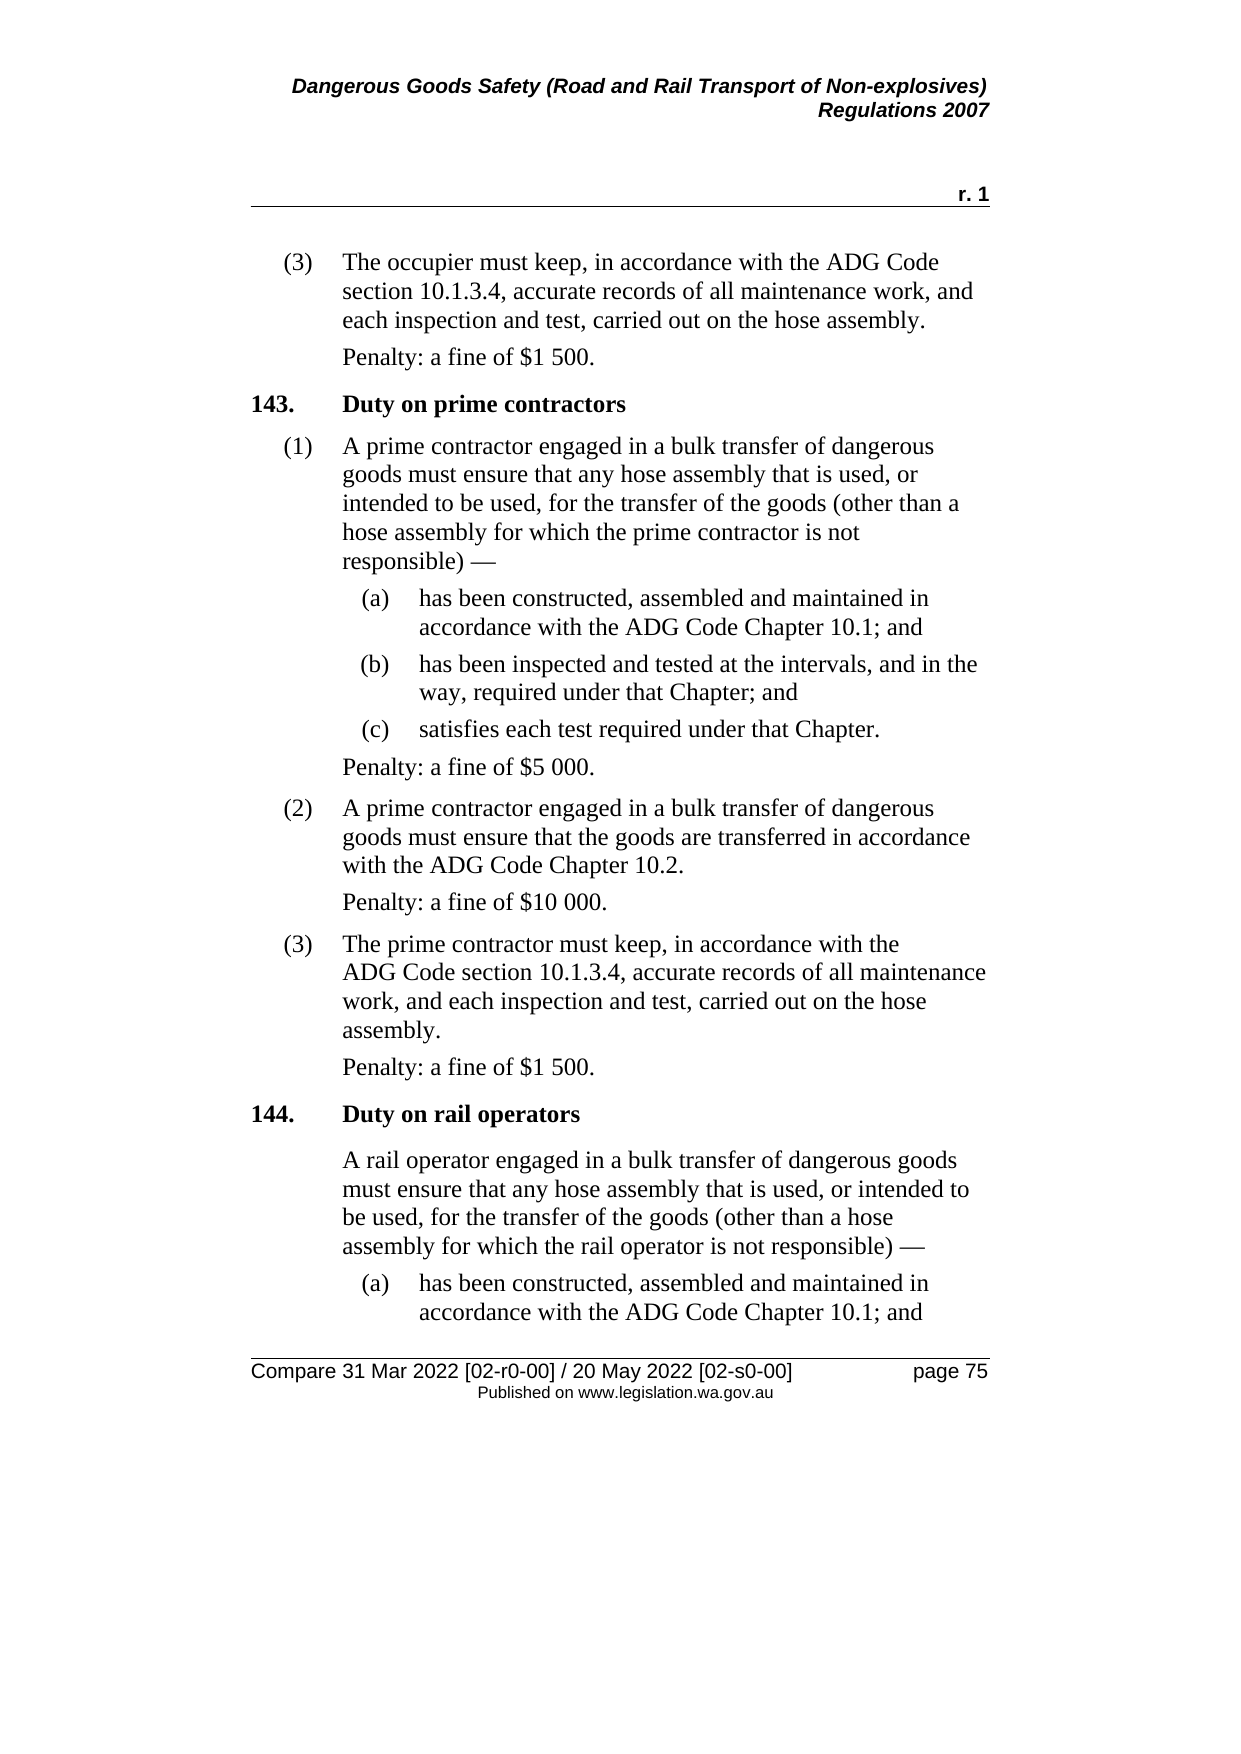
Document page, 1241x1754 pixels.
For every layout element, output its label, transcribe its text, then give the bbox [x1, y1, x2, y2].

text (a) has been constructed, assembled and maintained in accordance with the ADG Code Chapter 10.1; and [251, 583, 990, 640]
text Penalty: a fine of $1 500. [251, 342, 990, 371]
text (1) A prime contractor engaged in a bulk transfer of dangerous goods must ensure that any hose assembly that is used, or intended to be used, for the transfer of the goods (other than a hose assembly for which the prime contractor is not responsible) — [251, 431, 990, 574]
text (3) The occupier must keep, in accordance with the ADG Code section 10.1.3.4, accurate records of all maintenance work, and each inspection and test, carried out on the hose assembly. [251, 247, 990, 334]
text (b) has been inspected and tested at the intervals, and in the way, required under that Chapter; and [251, 649, 990, 706]
text (c) satisfies each test required under that Chapter. [251, 714, 990, 743]
text Penalty: a fine of $1 500. [251, 1052, 990, 1081]
text Penalty: a fine of $5 000. [251, 752, 990, 780]
subtitle 143. Duty on prime contractors [251, 389, 990, 418]
text Penalty: a fine of $10 000. [251, 887, 990, 916]
subtitle 144. Duty on rail operators [251, 1099, 990, 1128]
text (a) has been constructed, assembled and maintained in accordance with the ADG Code Chapter 10.1; and [251, 1268, 990, 1326]
text (2) A prime contractor engaged in a bulk transfer of dangerous goods must ensure that the goods are transferred in accordance with the ADG Code Chapter 10.2. [251, 793, 990, 879]
text A rail operator engaged in a bulk transfer of dangerous goods must ensure that any hose assembly that is used, or intended to be used, for the transfer of the goods (other than a hose assembly for which the rail operator is not responsible) — [251, 1145, 990, 1260]
text (3) The prime contractor must keep, in accordance with the ADG Code section 10.1.3.4, accurate records of all maintenance work, and each inspection and test, carried out on the hose assembly. [251, 929, 990, 1044]
